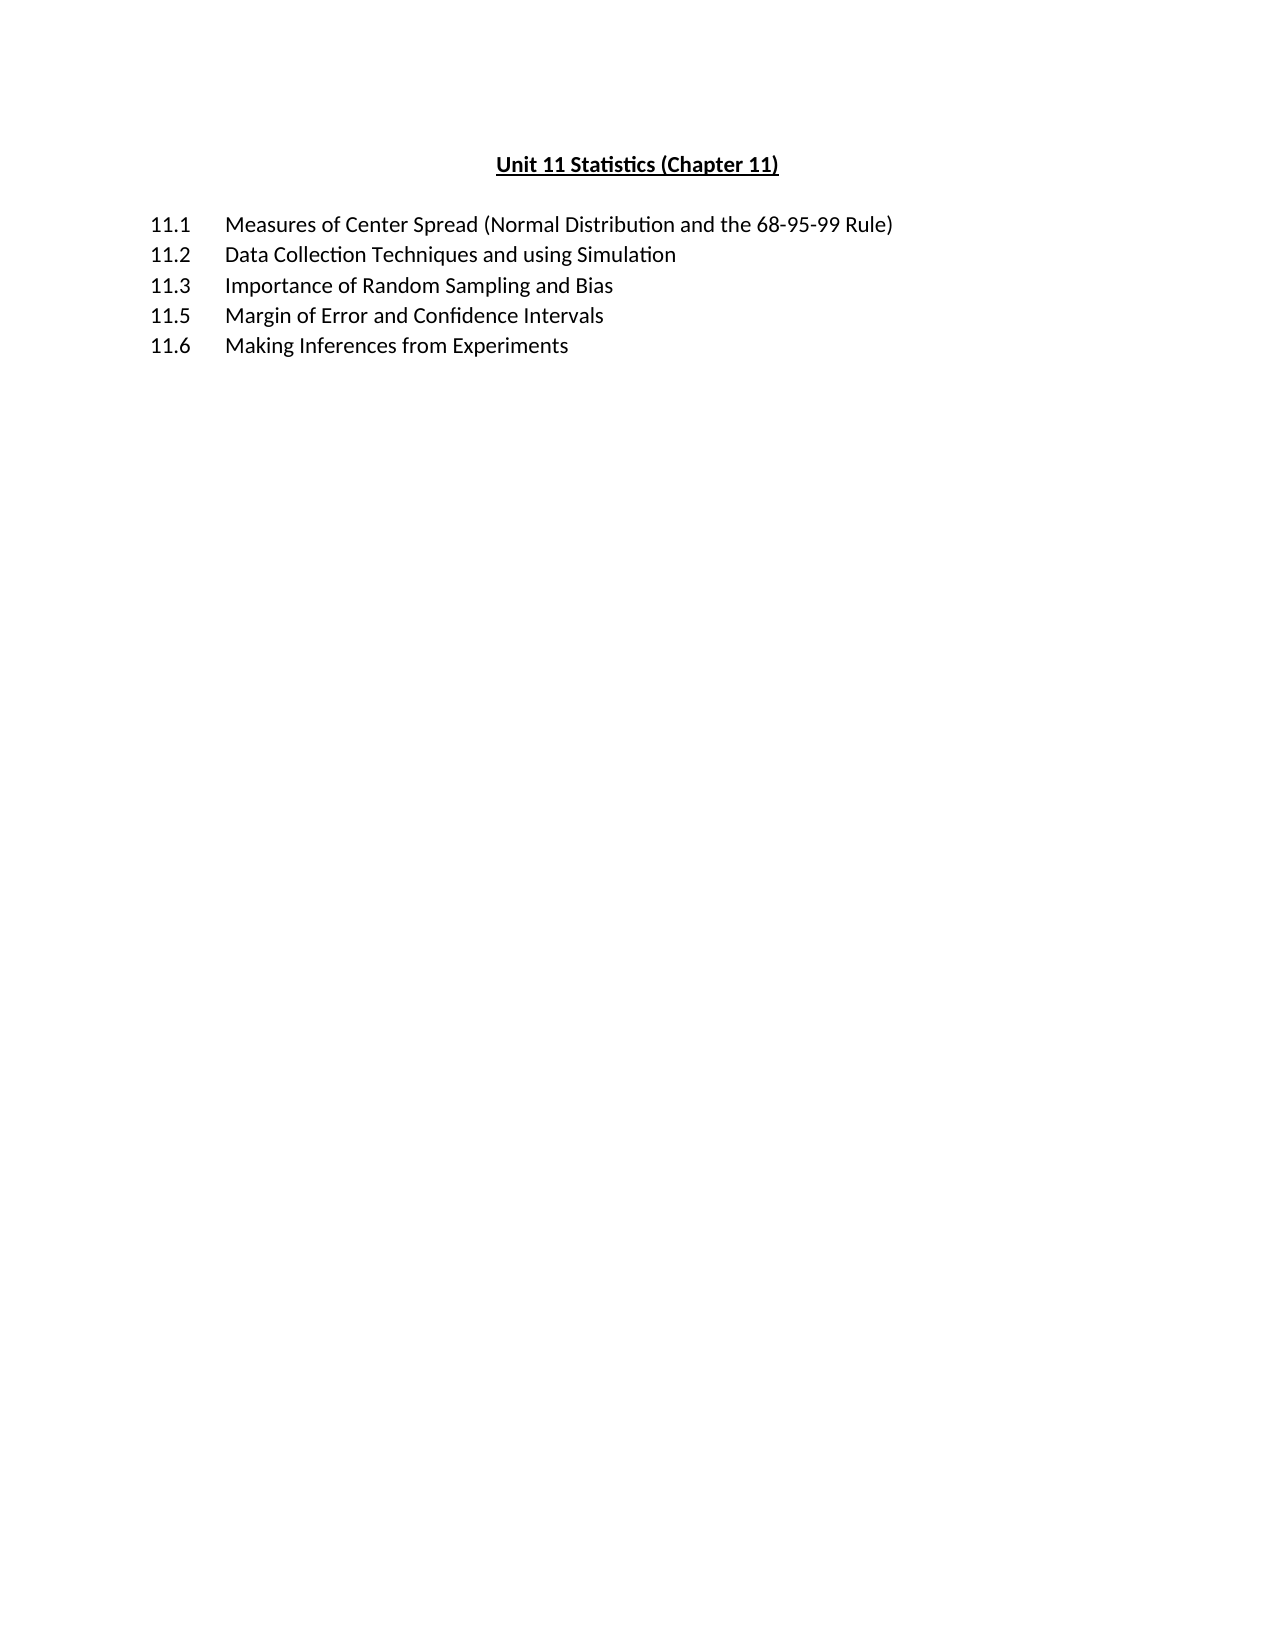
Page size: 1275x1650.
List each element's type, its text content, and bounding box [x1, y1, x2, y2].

list 11.6 Making Inferences from Experiments [150, 331, 1125, 359]
list 11.5 Margin of Error and Confidence Intervals [150, 301, 1125, 329]
list 11.2 Data Collection Techniques and using Simulation [150, 241, 1125, 269]
list Unit 11 Statistics (Chapter 11) [150, 150, 1125, 178]
list 11.3 Importance of Random Sampling and Bias [150, 271, 1125, 299]
list 11.1 Measures of Center Spread (Normal Distribution and the 68-95-99 Rule) [150, 210, 1125, 238]
